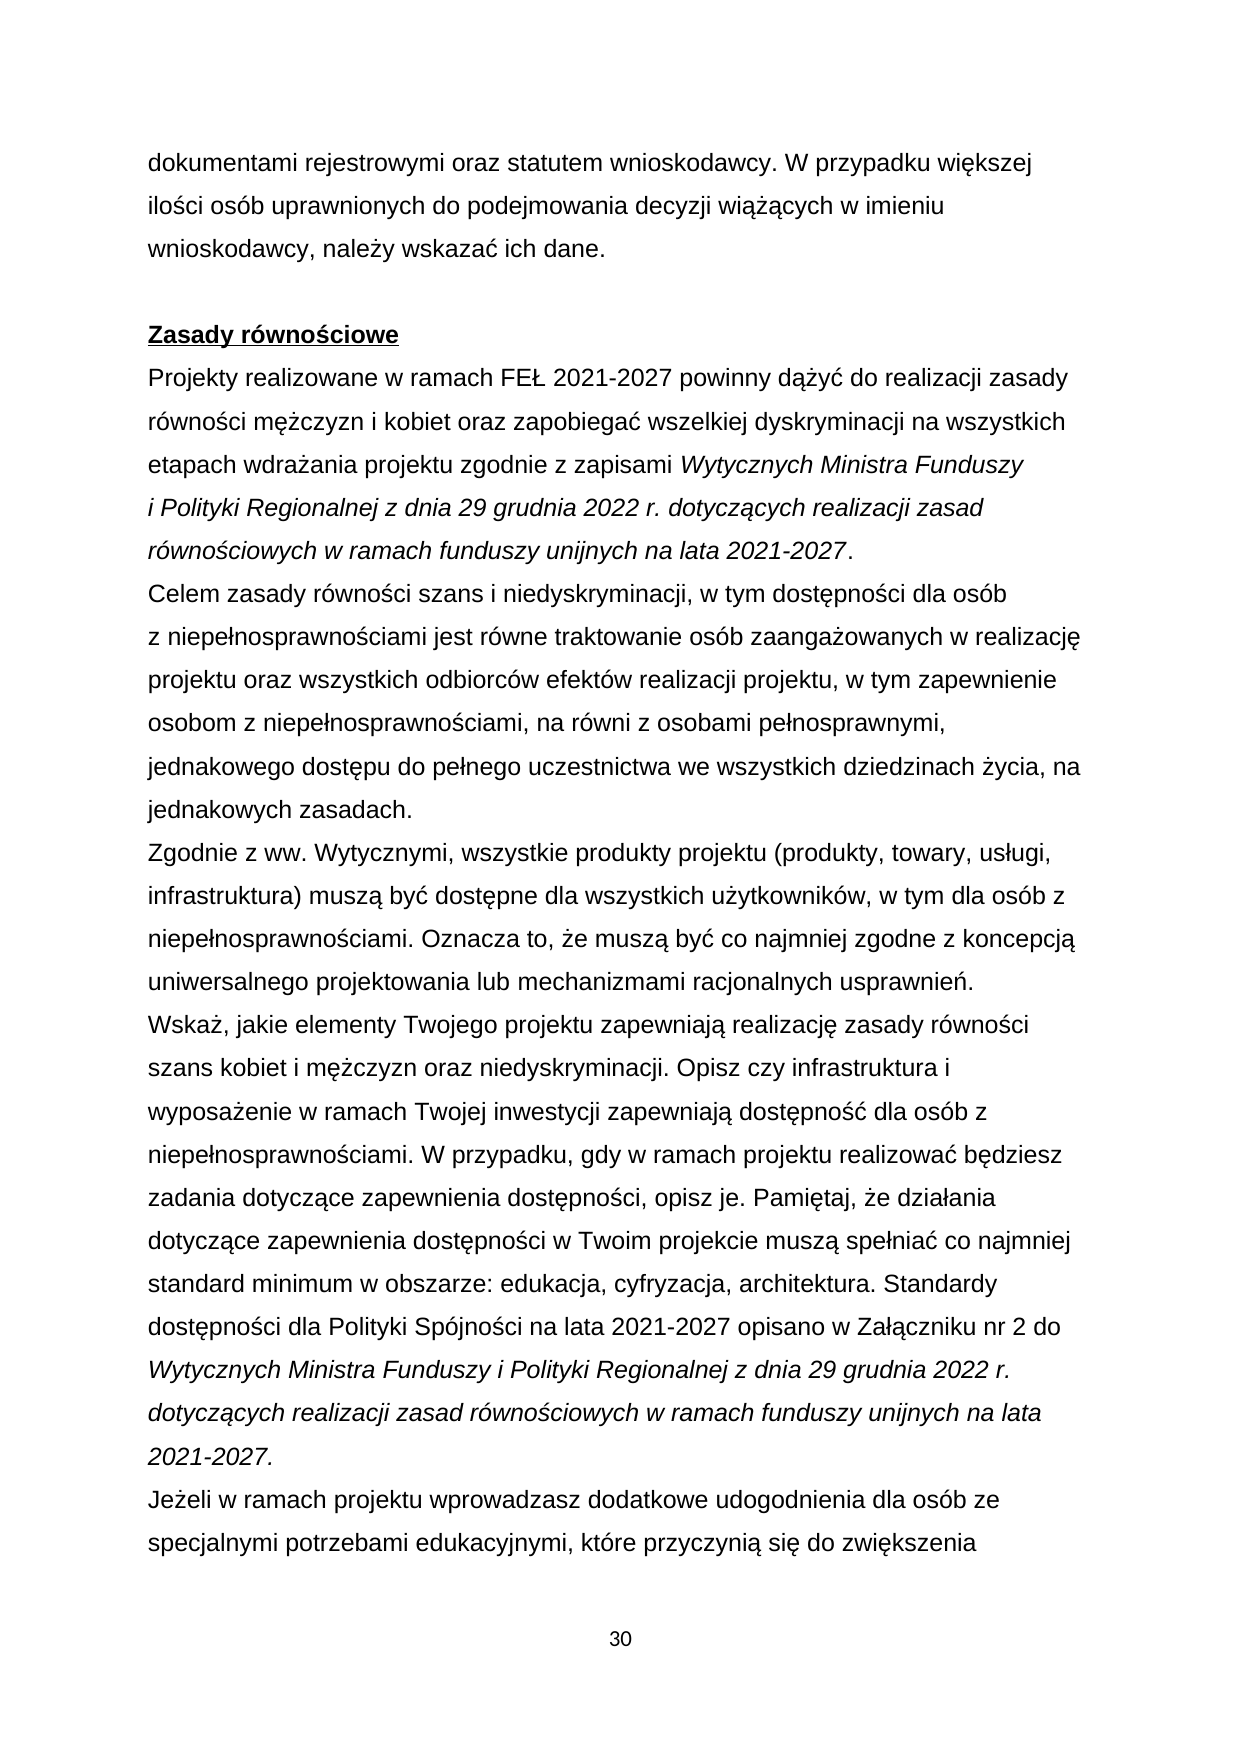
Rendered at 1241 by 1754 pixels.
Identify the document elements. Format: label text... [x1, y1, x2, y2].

text Zasady równościowe [148, 320, 1092, 349]
text Projekty realizowane w ramach FEŁ 2021-2027 powinny dążyć do realizacji zasady równości mężczyzn i kobiet oraz zapobiegać wszelkiej dyskryminacji na wszystkich etapach wdrażania projektu zgodnie z zapisami Wytycznych Ministra Funduszy i Polityki Regionalnej z dnia 29 grudnia 2022 r. dotyczących realizacji zasad równościowych w ramach funduszy unijnych na lata 2021-2027. [148, 363, 1092, 564]
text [148, 148, 1092, 263]
text Zgodnie z ww. Wytycznymi, wszystkie produkty projektu (produkty, towary, usługi, infrastruktura) muszą być dostępne dla wszystkich użytkowników, w tym dla osób z niepełnosprawnościami. Oznacza to, że muszą być co najmniej zgodne z koncepcją uniwersalnego projektowania lub mechanizmami racjonalnych usprawnień. [148, 838, 1092, 996]
text Wskaż, jakie elementy Twojego projektu zapewniają realizację zasady równości szans kobiet i mężczyzn oraz niedyskryminacji. Opisz czy infrastruktura i wyposażenie w ramach Twojej inwestycji zapewniają dostępność dla osób z niepełnosprawnościami. W przypadku, gdy w ramach projektu realizować będziesz zadania dotyczące zapewnienia dostępności, opisz je. Pamiętaj, że działania dotyczące zapewnienia dostępności w Twoim projekcie muszą spełniać co najmniej standard minimum w obszarze: edukacja, cyfryzacja, architektura. Standardy dostępności dla Polityki Spójności na lata 2021-2027 opisano w Załączniku nr 2 do Wytycznych Ministra Funduszy i Polityki Regionalnej z dnia 29 grudnia 2022 r. dotyczących realizacji zasad równościowych w ramach funduszy unijnych na lata 2021-2027. [148, 1010, 1092, 1470]
text Celem zasady równości szans i niedyskryminacji, w tym dostępności dla osób z niepełnosprawnościami jest równe traktowanie osób zaangażowanych w realizację projektu oraz wszystkich odbiorców efektów realizacji projektu, w tym zapewnienie osobom z niepełnosprawnościami, na równi z osobami pełnosprawnymi, jednakowego dostępu do pełnego uczestnictwa we wszystkich dziedzinach życia, na jednakowych zasadach. [148, 579, 1092, 823]
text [148, 1484, 1092, 1556]
